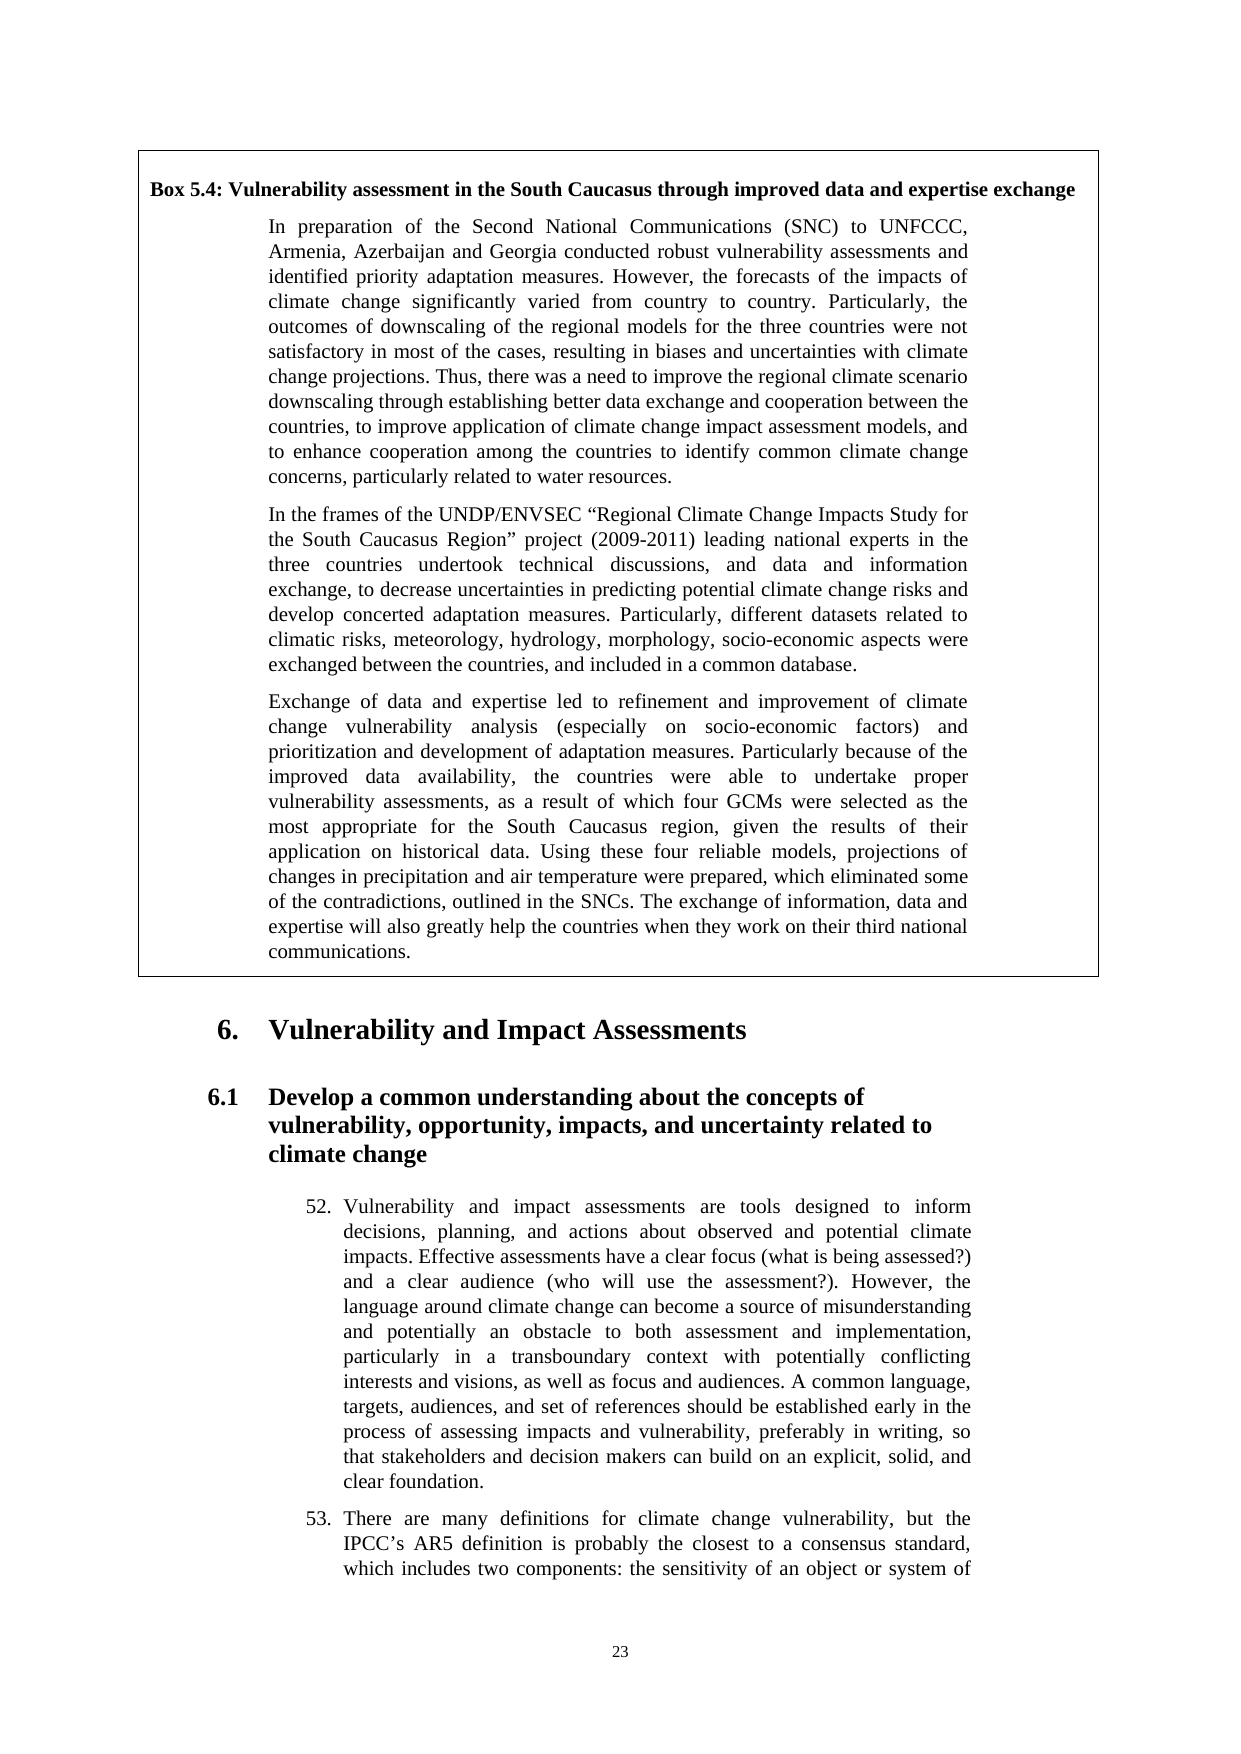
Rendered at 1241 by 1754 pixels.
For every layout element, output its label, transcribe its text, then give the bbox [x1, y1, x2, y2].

text 6. Vulnerability and Impact Assessments [150, 1014, 972, 1046]
list Vulnerability and impact assessments are tools designed to inform decisions, planning, and actions about observed and potential climate impacts. Effective assessments have a clear focus (what is being assessed?) and a clear audience (who will use the assessment?). However, the language around climate change can become a source of misunderstanding and potentially an obstacle to both assessment and implementation, particularly in a transboundary context with potentially conflicting interests and visions, as well as focus and audiences. A common language, targets, audiences, and set of references should be established early in the process of assessing impacts and vulnerability, preferably in writing, so that stakeholders and decision makers can build on an explicit, solid, and clear foundation. [306, 1193, 972, 1493]
text 6.1 Develop a common understanding about the concepts of vulnerability, opportunity, impacts, and uncertainty related to climate change [150, 1083, 972, 1168]
table_header Box 5.4: Vulnerability assessment in the South Caucasus through improved data and expertise exchange In preparation of the Second National Communications (SNC) to UNFCCC, Armenia, Azerbaijan and Georgia conducted robust vulnerability assessments and identified priority adaptation measures. However, the forecasts of the impacts of climate change significantly varied from country to country. Particularly, the outcomes of downscaling of the regional models for the three countries were not satisfactory in most of the cases, resulting in biases and uncertainties with climate change projections. Thus, there was a need to improve the regional climate scenario downscaling through establishing better data exchange and cooperation between the countries, to improve application of climate change impact assessment models, and to enhance cooperation among the countries to identify common climate change concerns, particularly related to water resources. In the frames of the UNDP/ENVSEC “Regional Climate Change Impacts Study for the South Caucasus Region” project (2009-2011) leading national experts in the three countries undertook technical discussions, and data and information exchange, to decrease uncertainties in predicting potential climate change risks and develop concerted adaptation measures. Particularly, different datasets related to climatic risks, meteorology, hydrology, morphology, socio-economic aspects were exchanged between the countries, and included in a common database. Exchange of data and expertise led to refinement and improvement of climate change vulnerability analysis (especially on socio-economic factors) and prioritization and development of adaptation measures. Particularly because of the improved data availability, the countries were able to undertake proper vulnerability assessments, as a result of which four GCMs were selected as the most appropriate for the South Caucasus region, given the results of their application on historical data. Using these four reliable models, projections of changes in precipitation and air temperature were prepared, which eliminated some of the contradictions, outlined in the SNCs. The exchange of information, data and expertise will also greatly help the countries when they work on their third national communications. [139, 151, 1098, 976]
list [306, 1505, 972, 1580]
